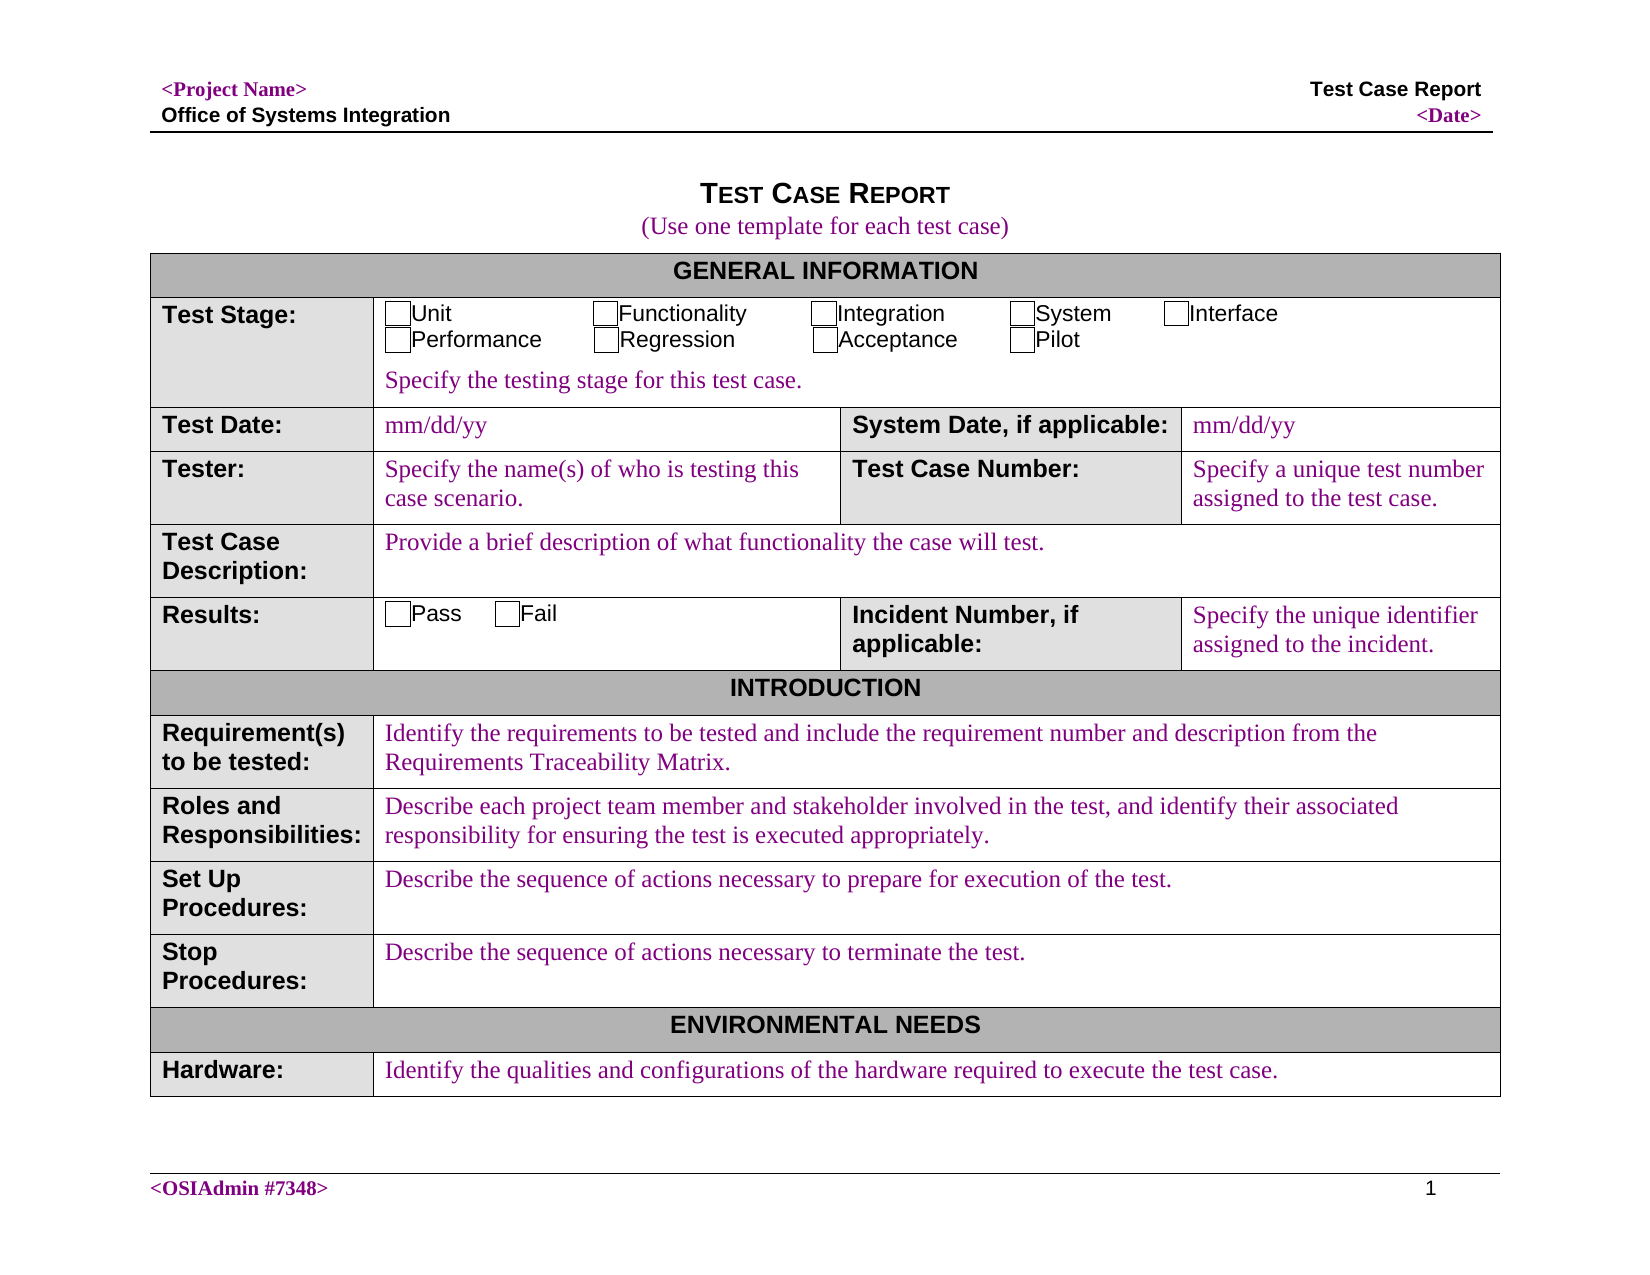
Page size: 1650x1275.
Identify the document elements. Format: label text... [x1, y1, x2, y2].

table_cell Test Case Description: [151, 525, 373, 597]
table_cell Pass Fail [374, 598, 840, 670]
table_cell Test Date: [151, 408, 373, 451]
table_cell System Date, if applicable: [841, 408, 1181, 451]
table_cell Tester: [151, 452, 373, 524]
table_cell Test Case Number: [841, 452, 1181, 524]
table_cell mm/dd/yy [1182, 408, 1500, 451]
table_cell Unit Functionality Integration System Interface Performance Regression Acceptance Pilot Specify the testing stage for this test case. [374, 298, 1500, 407]
table_cell Roles and Responsibilities: [151, 789, 373, 861]
table_cell Provide a brief description of what functionality the case will test. [374, 525, 1500, 597]
table_cell Test Stage: [151, 298, 373, 407]
table_cell Describe the sequence of actions necessary to terminate the test. [374, 935, 1500, 1007]
table_cell Set Up Procedures: [151, 862, 373, 934]
table_cell Identify the requirements to be tested and include the requirement number and description from the Requirements Traceability Matrix. [374, 716, 1500, 788]
table_cell Specify a unique test number assigned to the test case. [1182, 452, 1500, 524]
table_header GENERAL INFORMATION [151, 254, 1500, 297]
table_cell INTRODUCTION [151, 671, 1500, 715]
table_cell Identify the qualities and configurations of the hardware required to execute the test case. [374, 1053, 1500, 1096]
table_cell Requirement(s) to be tested: [151, 716, 373, 788]
table_cell Results: [151, 598, 373, 670]
subtitle Test Case Report [150, 176, 1500, 209]
table_cell Describe the sequence of actions necessary to prepare for execution of the test. [374, 862, 1500, 934]
table_cell Hardware: [151, 1053, 373, 1096]
table_cell Specify the name(s) of who is testing this case scenario. [374, 452, 840, 524]
table_cell Describe each project team member and stakeholder involved in the test, and identify their associated responsibility for ensuring the test is executed appropriately. [374, 789, 1500, 861]
table_cell mm/dd/yy [374, 408, 840, 451]
table_cell Incident Number, if applicable: [841, 598, 1181, 670]
table_cell ENVIRONMENTAL NEEDS [151, 1008, 1500, 1052]
text (Use one template for each test case) [150, 211, 1500, 240]
table_cell Specify the unique identifier assigned to the incident. [1182, 598, 1500, 670]
table_cell Stop Procedures: [151, 935, 373, 1007]
